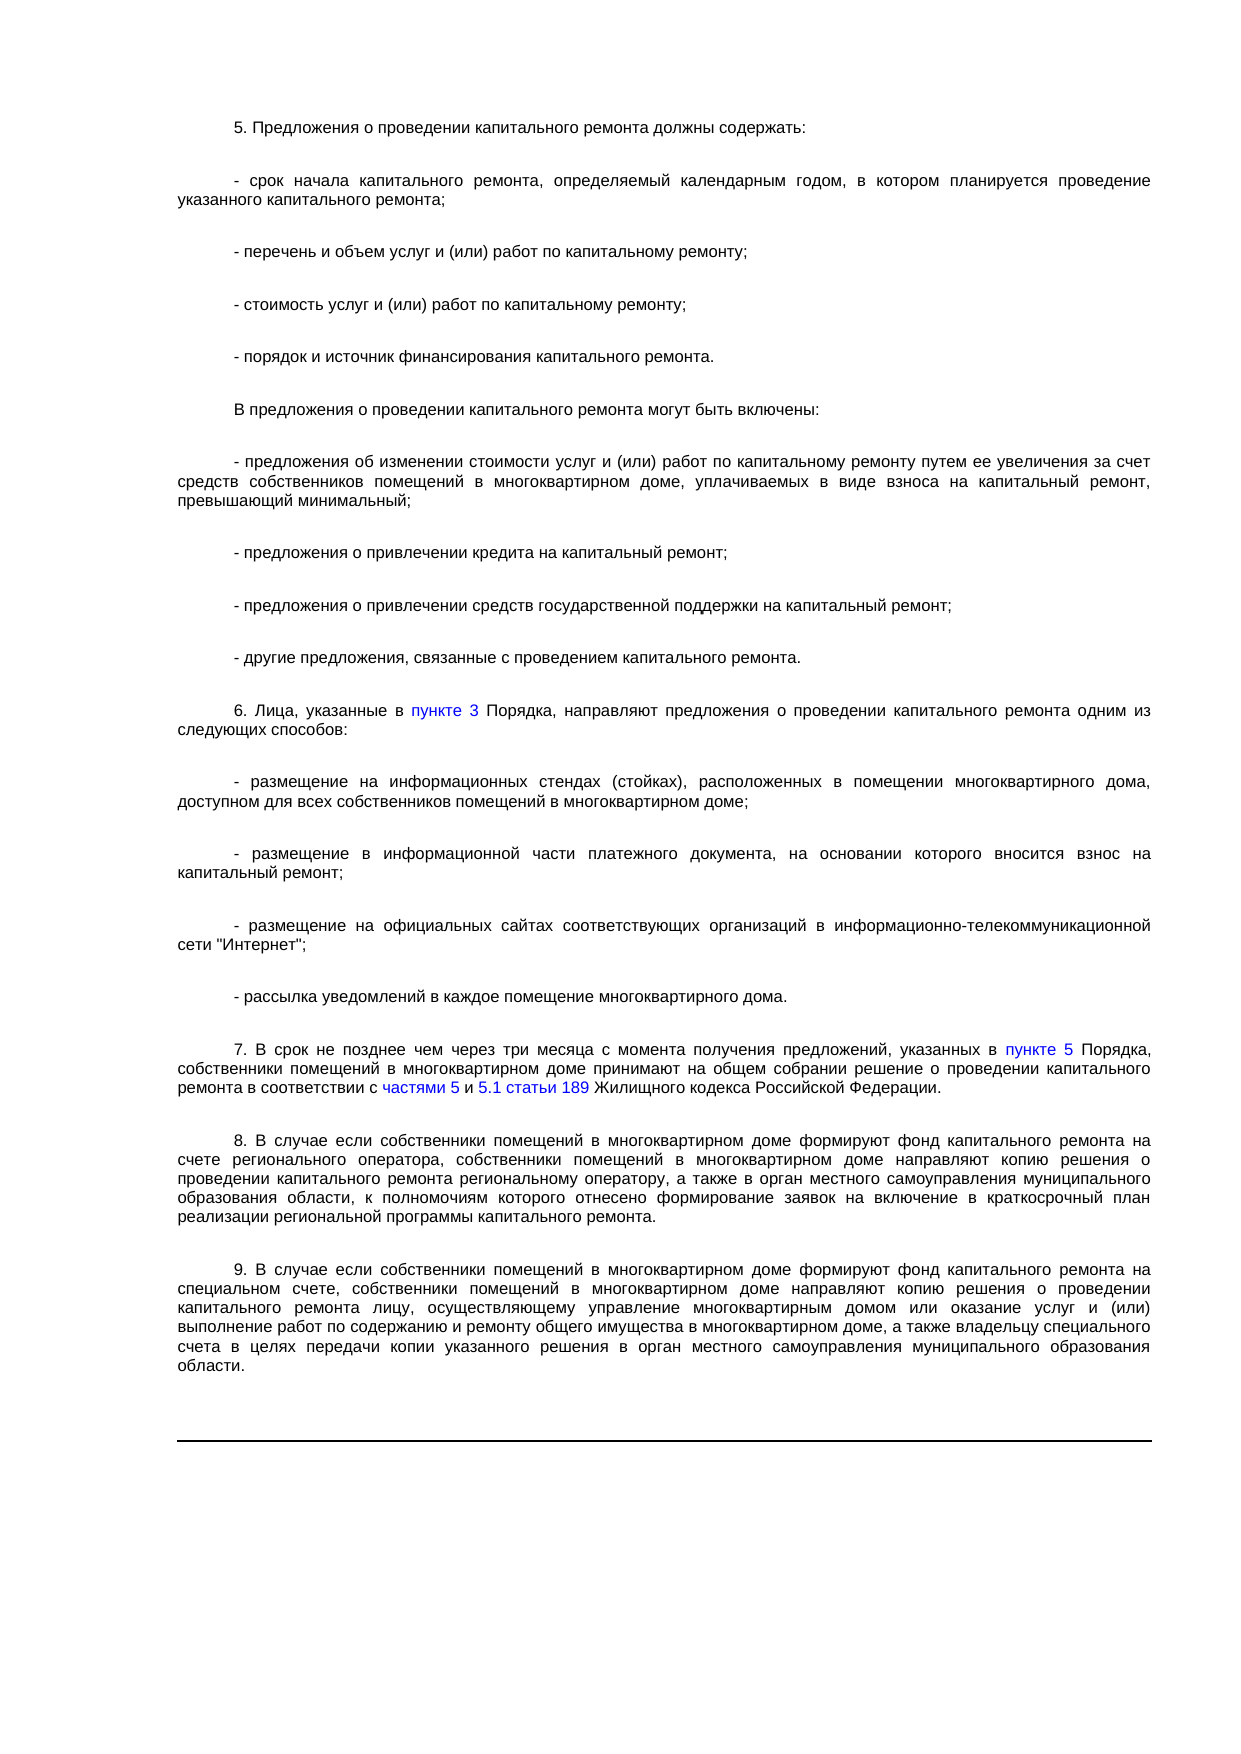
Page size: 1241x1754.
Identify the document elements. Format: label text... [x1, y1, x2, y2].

text - стоимость услуг и (или) работ по капитальному ремонту; [177, 295, 1152, 314]
text - срок начала капитального ремонта, определяемый календарным годом, в котором планируется проведение указанного капитального ремонта; [177, 171, 1152, 209]
text - предложения о привлечении средств государственной поддержки на капитальный ремонт; [177, 596, 1152, 615]
text - другие предложения, связанные с проведением капитального ремонта. [177, 648, 1152, 667]
text - предложения об изменении стоимости услуг и (или) работ по капитальному ремонту путем ее увеличения за счет средств собственников помещений в многоквартирном доме, уплачиваемых в виде взноса на капитальный ремонт, превышающий минимальный; [177, 452, 1152, 510]
text 7. В срок не позднее чем через три месяца с момента получения предложений, указанных в пункте 5 Порядка, собственники помещений в многоквартирном доме принимают на общем собрании решение о проведении капитального ремонта в соответствии с частями 5 и 5.1 статьи 189 Жилищного кодекса Российской Федерации. [177, 1040, 1152, 1097]
text - предложения о привлечении кредита на капитальный ремонт; [177, 543, 1152, 562]
text - рассылка уведомлений в каждое помещение многоквартирного дома. [177, 987, 1152, 1006]
text 6. Лица, указанные в пункте 3 Порядка, направляют предложения о проведении капитального ремонта одним из следующих способов: [177, 701, 1152, 739]
text 8. В случае если собственники помещений в многоквартирном доме формируют фонд капитального ремонта на счете регионального оператора, собственники помещений в многоквартирном доме направляют копию решения о проведении капитального ремонта региональному оператору, а также в орган местного самоуправления муниципального образования области, к полномочиям которого отнесено формирование заявок на включение в краткосрочный план реализации региональной программы капитального ремонта. [177, 1131, 1152, 1226]
text - размещение в информационной части платежного документа, на основании которого вносится взнос на капитальный ремонт; [177, 844, 1152, 882]
text - размещение на информационных стендах (стойках), расположенных в помещении многоквартирного дома, доступном для всех собственников помещений в многоквартирном доме; [177, 772, 1152, 811]
text 9. В случае если собственники помещений в многоквартирном доме формируют фонд капитального ремонта на специальном счете, собственники помещений в многоквартирном доме направляют копию решения о проведении капитального ремонта лицу, осуществляющему управление многоквартирным домом или оказание услуг и (или) выполнение работ по содержанию и ремонту общего имущества в многоквартирном доме, а также владельцу специального счета в целях передачи копии указанного решения в орган местного самоуправления муниципального образования области. [177, 1260, 1152, 1375]
text 5. Предложения о проведении капитального ремонта должны содержать: [177, 118, 1152, 137]
text - порядок и источник финансирования капитального ремонта. [177, 347, 1152, 366]
text - размещение на официальных сайтах соответствующих организаций в информационно-телекоммуникационной сети "Интернет"; [177, 916, 1152, 954]
text - перечень и объем услуг и (или) работ по капитальному ремонту; [177, 242, 1152, 261]
text В предложения о проведении капитального ремонта могут быть включены: [177, 400, 1152, 419]
